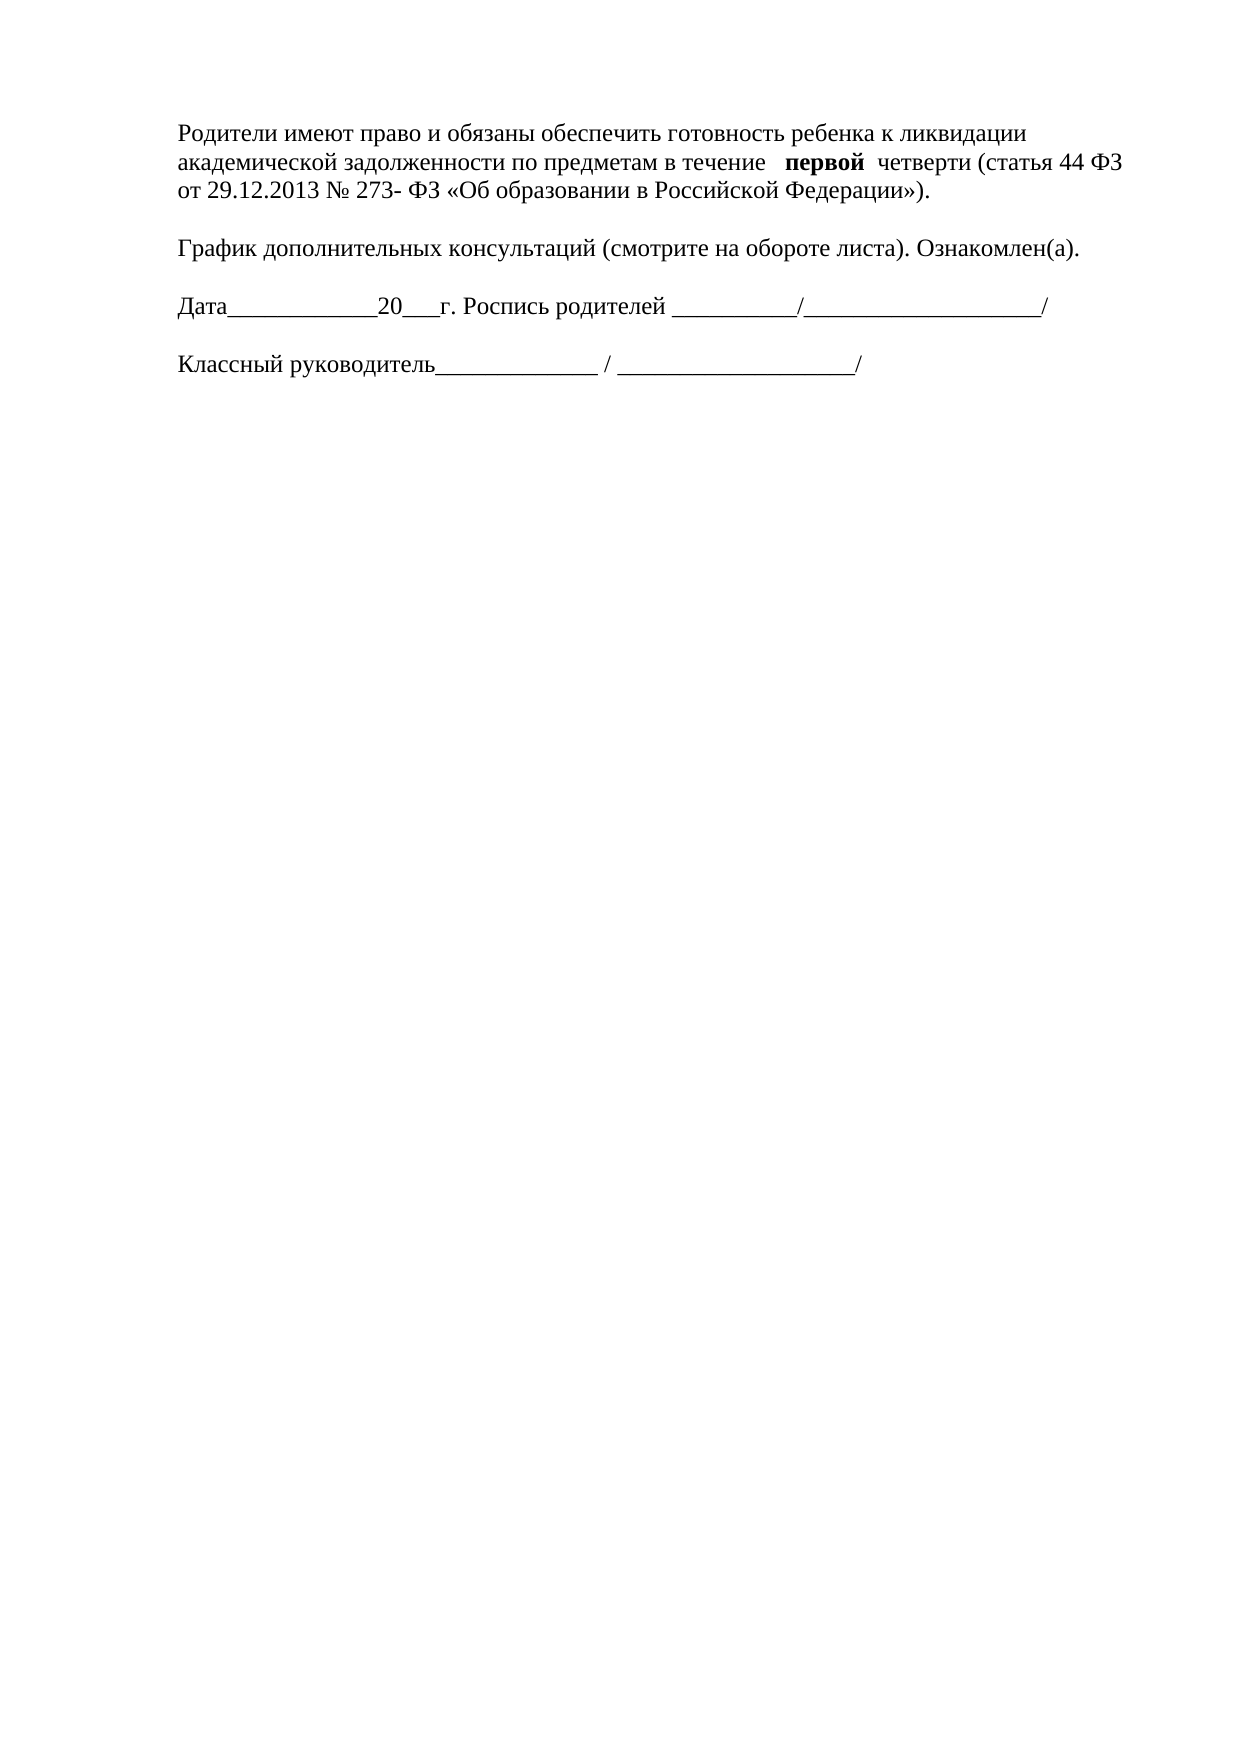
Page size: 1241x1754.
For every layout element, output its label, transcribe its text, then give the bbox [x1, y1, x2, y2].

text График дополнительных консультаций (смотрите на обороте листа). Ознакомлен(а). [177, 233, 1152, 262]
text Родители имеют право и обязаны обеспечить готовность ребенка к ликвидации академической задолженности по предметам в течение первой четверти (статья 44 ФЗ от 29.12.2013 № 273- ФЗ «Об образовании в Российской Федерации»). [177, 118, 1152, 204]
text Классный руководитель_____________ / ___________________/ [177, 349, 1152, 378]
text Дата____________20___г. Роспись родителей __________/___________________/ [177, 291, 1152, 320]
